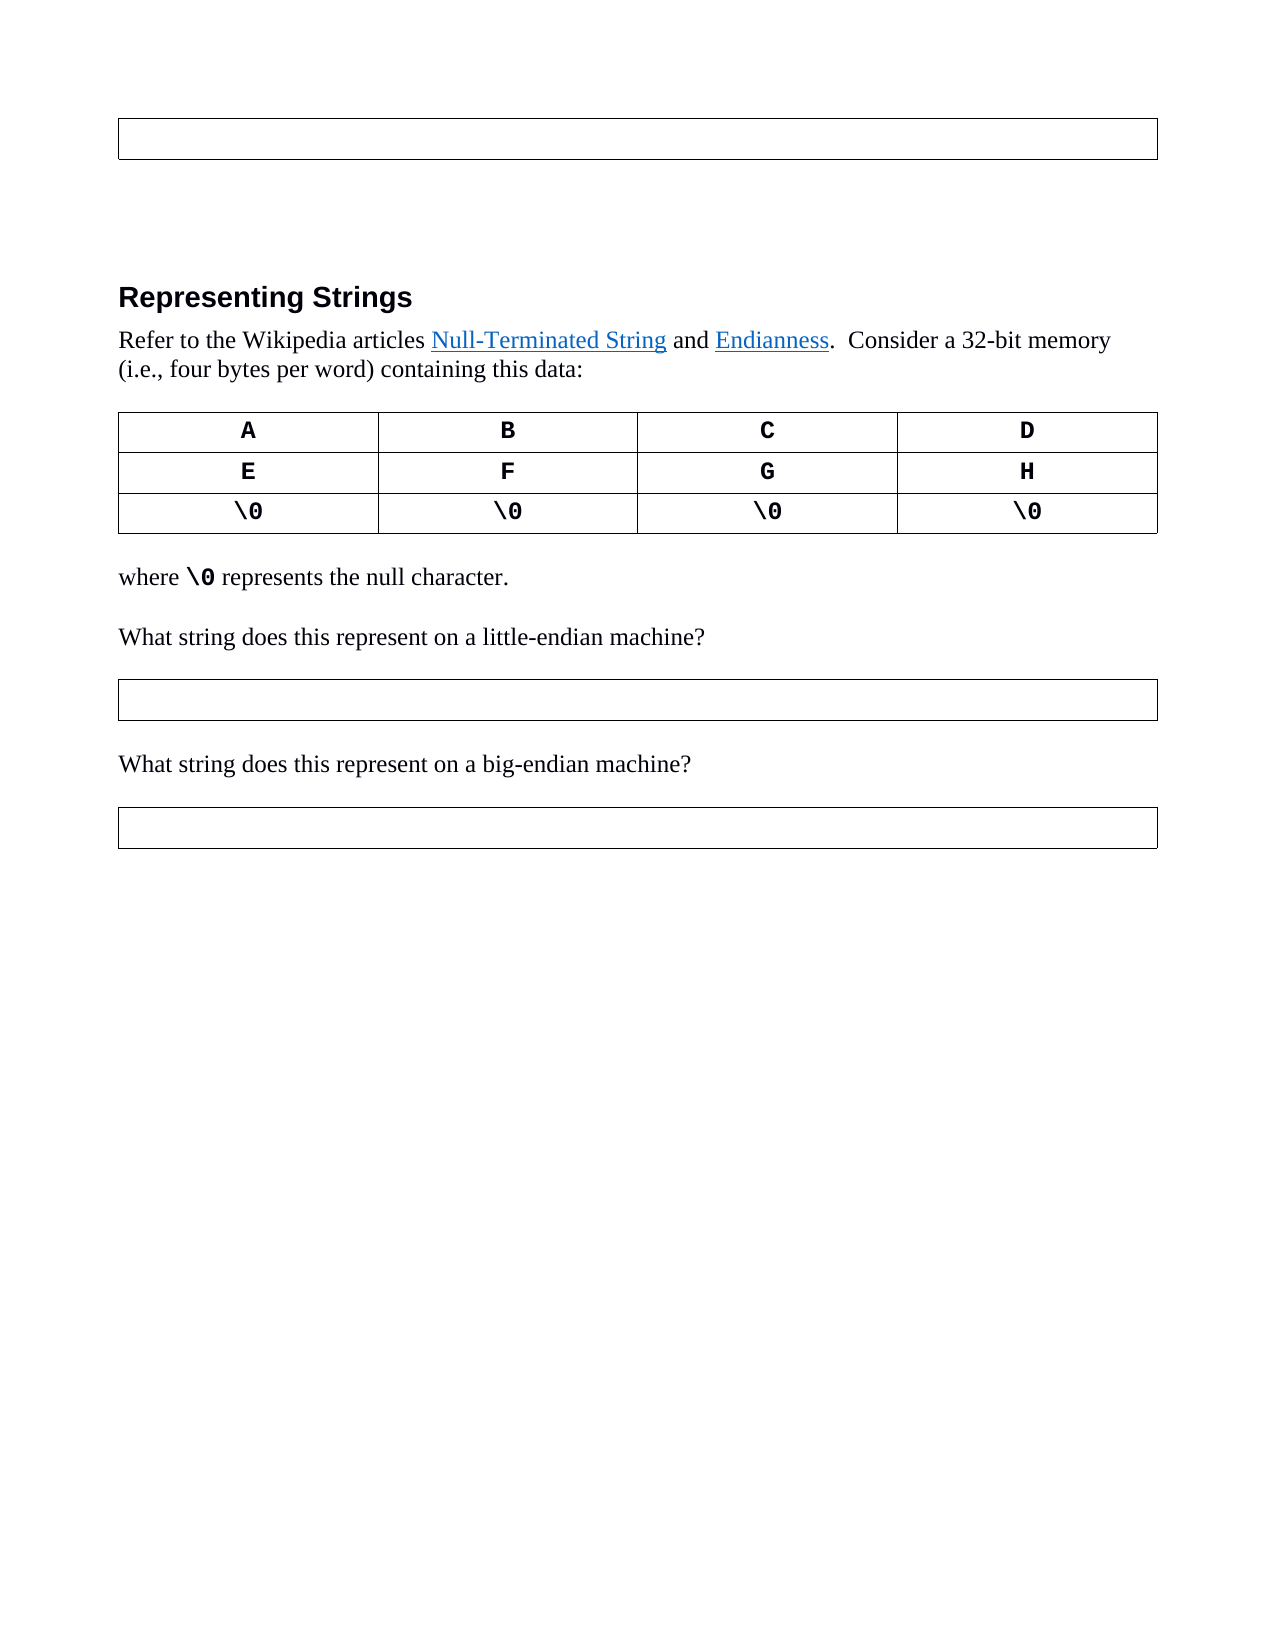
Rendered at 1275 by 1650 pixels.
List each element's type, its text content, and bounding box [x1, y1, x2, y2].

table_cell F [379, 453, 637, 492]
table_cell \0 [119, 494, 378, 533]
table_cell H [898, 453, 1157, 492]
table_header [119, 119, 1157, 159]
table_cell E [119, 453, 378, 492]
table_cell \0 [898, 494, 1157, 533]
table_cell G [638, 453, 897, 492]
table_header A [119, 413, 378, 452]
subtitle Representing Strings [118, 279, 1157, 313]
text What string does this represent on a big-endian machine? [118, 749, 1157, 778]
table_header D [898, 413, 1157, 452]
table_header [119, 808, 1157, 847]
table_header [119, 680, 1157, 720]
table_header C [638, 413, 897, 452]
text What string does this represent on a little-endian machine? [118, 622, 1157, 650]
text where \0 represents the null character. [118, 562, 1157, 593]
table_cell \0 [638, 494, 897, 533]
table_cell \0 [379, 494, 637, 533]
table_header B [379, 413, 637, 452]
text Refer to the Wikipedia articles Null-Terminated String and Endianness. Consider a 32-bit memory (i.e., four bytes per word) containing this data: [118, 326, 1157, 383]
